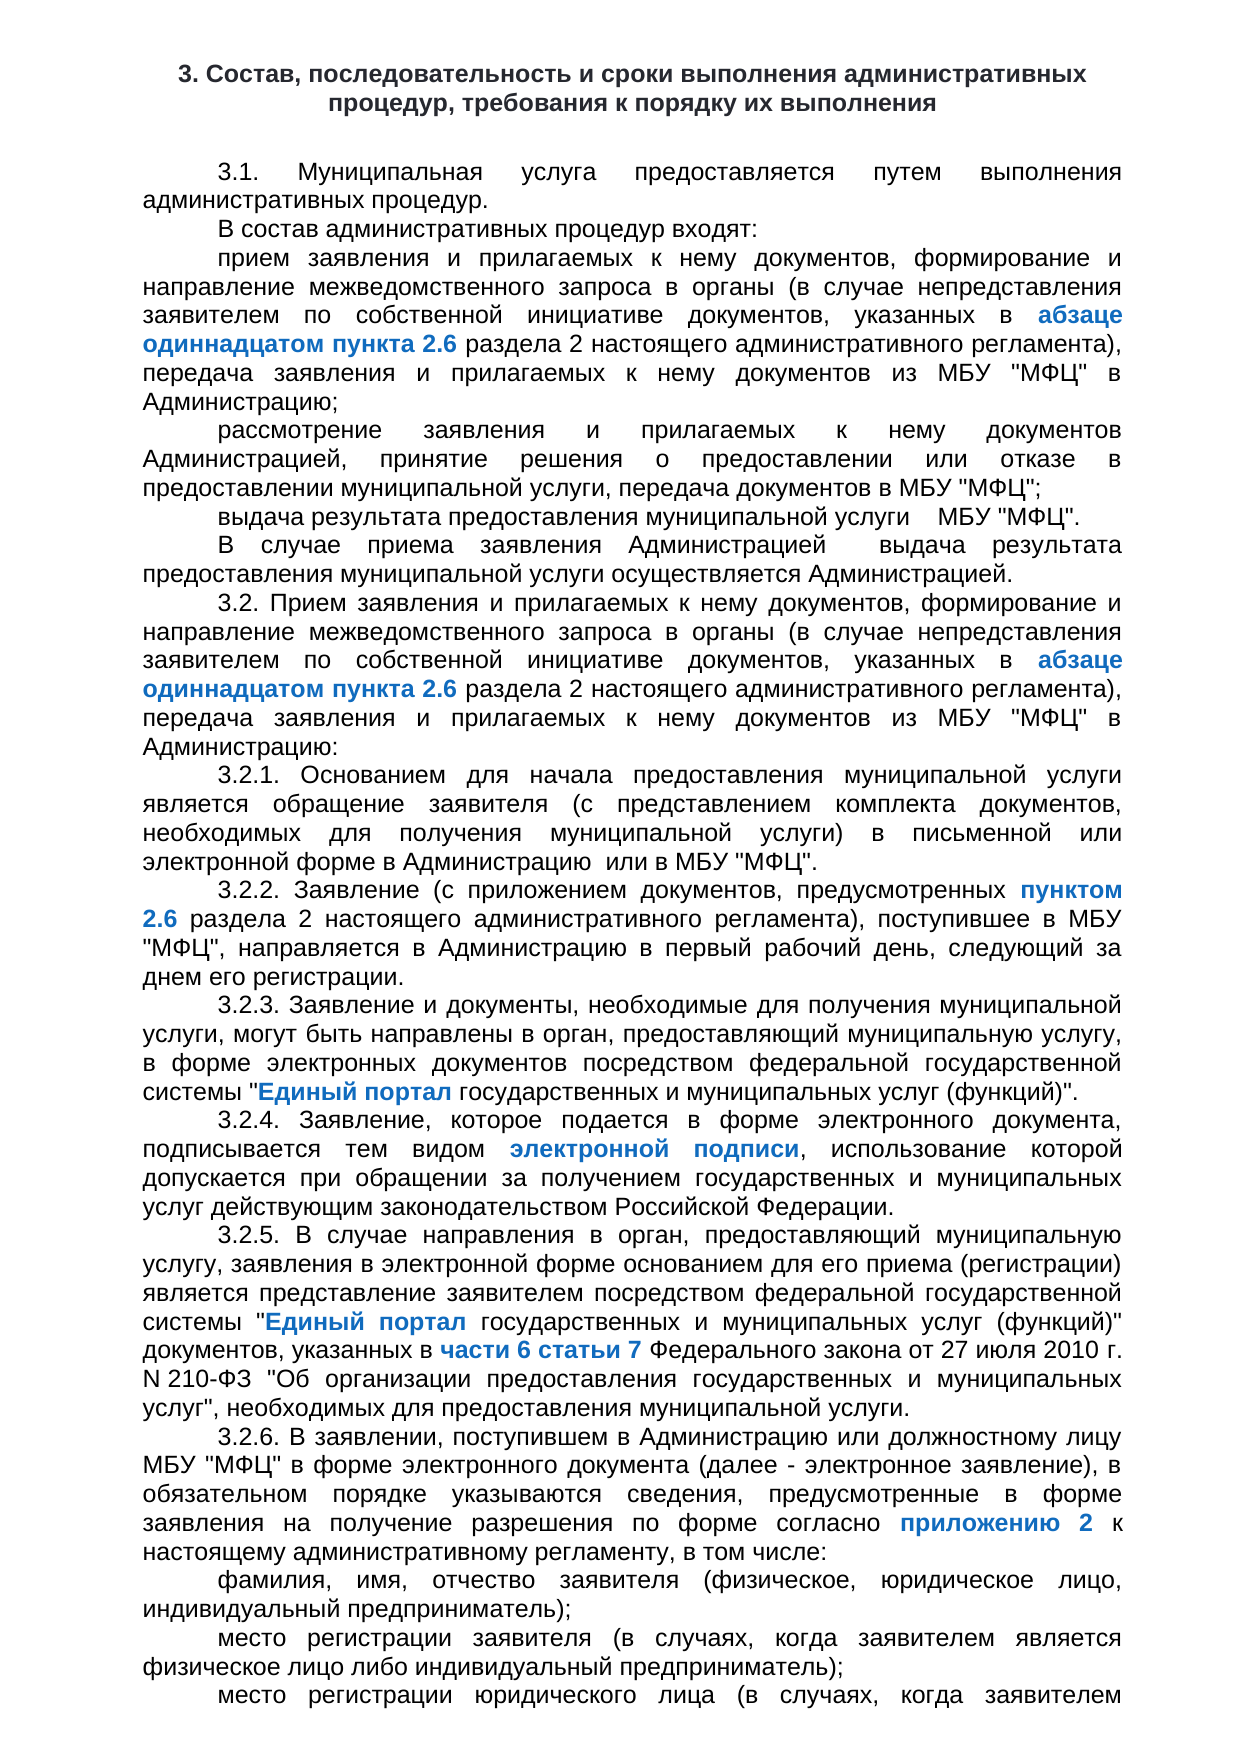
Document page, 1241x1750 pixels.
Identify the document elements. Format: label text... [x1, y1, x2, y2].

text место регистрации заявителя (в случаях, когда заявителем является физическое лицо либо индивидуальный предприниматель); [142, 1623, 1123, 1680]
text выдача результата предоставления муниципальной услуги МБУ "МФЦ". [142, 502, 1123, 530]
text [142, 1680, 1123, 1709]
text 3.1. Муниципальная услуга предоставляется путем выполнения административных процедур. [142, 157, 1123, 214]
text рассмотрение заявления и прилагаемых к нему документов Администрацией, принятие решения о предоставлении или отказе в предоставлении муниципальной услуги, передача документов в МБУ "МФЦ"; [142, 415, 1123, 502]
text прием заявления и прилагаемых к нему документов, формирование и направление межведомственного запроса в органы (в случае непредставления заявителем по собственной инициативе документов, указанных в абзаце одиннадцатом пункта 2.6 раздела 2 настоящего административного регламента), передача заявления и прилагаемых к нему документов из МБУ "МФЦ" в Администрацию; [142, 243, 1123, 415]
text В состав административных процедур входят: [142, 214, 1123, 243]
text 3.2.6. В заявлении, поступившем в Администрацию или должностному лицу МБУ "МФЦ" в форме электронного документа (далее - электронное заявление), в обязательном порядке указываются сведения, предусмотренные в форме заявления на получение разрешения по форме согласно приложению 2 к настоящему административному регламенту, в том числе: [142, 1422, 1123, 1565]
text 3.2.5. В случае направления в орган, предоставляющий муниципальную услугу, заявления в электронной форме основанием для его приема (регистрации) является представление заявителем посредством федеральной государственной системы "Единый портал государственных и муниципальных услуг (функций)" документов, указанных в части 6 статьи 7 Федерального закона от 27 июля 2010 г. N 210-ФЗ "Об организации предоставления государственных и муниципальных услуг", необходимых для предоставления муниципальной услуги. [142, 1220, 1123, 1422]
text 3.2. Прием заявления и прилагаемых к нему документов, формирование и направление межведомственного запроса в органы (в случае непредставления заявителем по собственной инициативе документов, указанных в абзаце одиннадцатом пункта 2.6 раздела 2 настоящего административного регламента), передача заявления и прилагаемых к нему документов из МБУ "МФЦ" в Администрацию: [142, 588, 1123, 760]
text 3.2.3. Заявление и документы, необходимые для получения муниципальной услуги, могут быть направлены в орган, предоставляющий муниципальную услугу, в форме электронных документов посредством федеральной государственной системы "Единый портал государственных и муниципальных услуг (функций)". [142, 990, 1123, 1105]
text 3.2.1. Основанием для начала предоставления муниципальной услуги является обращение заявителя (с представлением комплекта документов, необходимых для получения муниципальной услуги) в письменной или электронной форме в Администрацию или в МБУ "МФЦ". [142, 760, 1123, 875]
text 3.2.4. Заявление, которое подается в форме электронного документа, подписывается тем видом электронной подписи, использование которой допускается при обращении за получением государственных и муниципальных услуг действующим законодательством Российской Федерации. [142, 1105, 1123, 1220]
text фамилия, имя, отчество заявителя (физическое, юридическое лицо, индивидуальный предприниматель); [142, 1565, 1123, 1623]
subtitle 3. Состав, последовательность и сроки выполнения административных процедур, требования к порядку их выполнения [142, 59, 1123, 117]
text 3.2.2. Заявление (с приложением документов, предусмотренных пунктом 2.6 раздела 2 настоящего административного регламента), поступившее в МБУ "МФЦ", направляется в Администрацию в первый рабочий день, следующий за днем его регистрации. [142, 875, 1123, 990]
text В случае приема заявления Администрацией выдача результата предоставления муниципальной услуги осуществляется Администрацией. [142, 530, 1123, 588]
